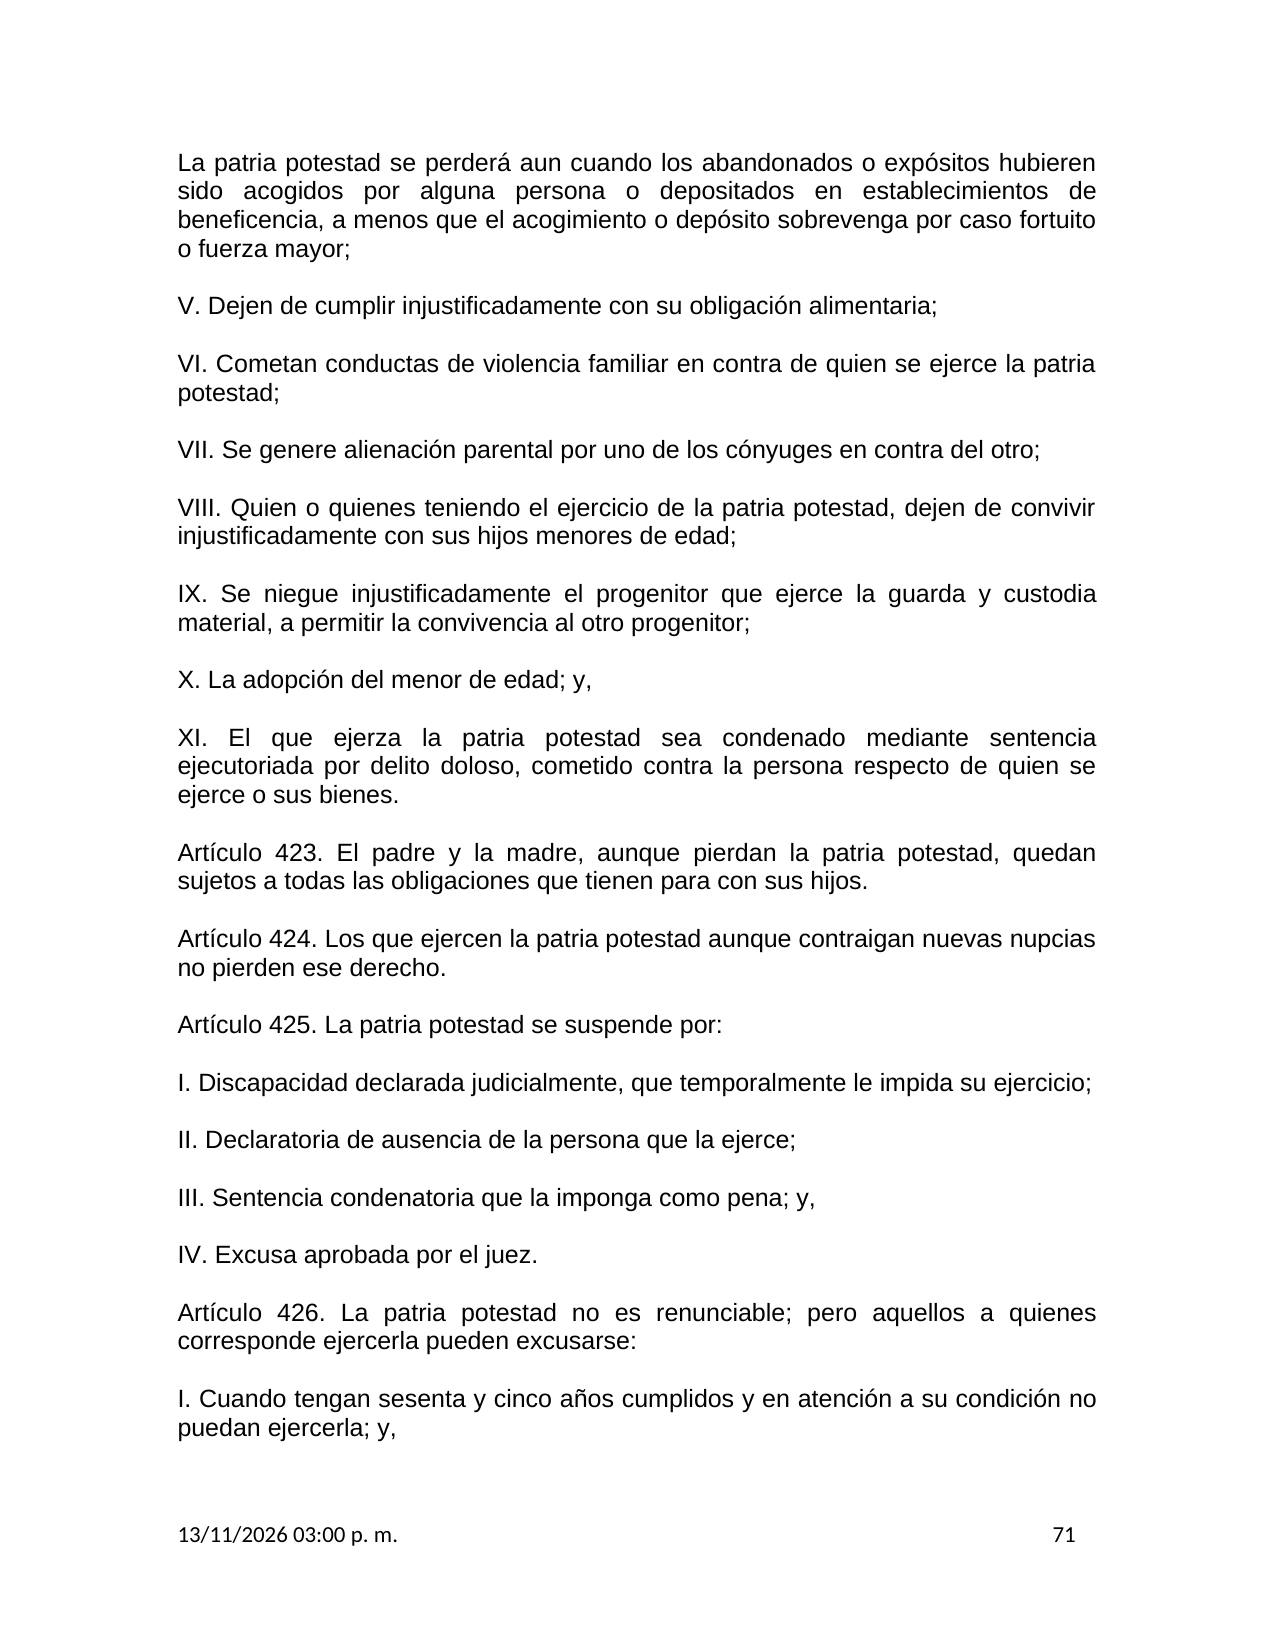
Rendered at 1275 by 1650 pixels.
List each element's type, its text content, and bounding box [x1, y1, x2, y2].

text I. Discapacidad declarada judicialmente, que temporalmente le impida su ejercicio; [177, 1068, 1098, 1096]
text IX. Se niegue injustificadamente el progenitor que ejerce la guarda y custodia material, a permitir la convivencia al otro progenitor; [177, 579, 1098, 636]
text VIII. Quien o quienes teniendo el ejercicio de la patria potestad, dejen de convivir injustificadamente con sus hijos menores de edad; [177, 493, 1098, 550]
text Artículo 423. El padre y la madre, aunque pierdan la patria potestad, quedan sujetos a todas las obligaciones que tienen para con sus hijos. [177, 838, 1098, 895]
text Artículo 426. La patria potestad no es renunciable; pero aquellos a quienes corresponde ejercerla pueden excusarse: [177, 1298, 1098, 1355]
text Artículo 424. Los que ejercen la patria potestad aunque contraigan nuevas nupcias no pierden ese derecho. [177, 924, 1098, 981]
text X. La adopción del menor de edad; y, [177, 665, 1098, 694]
text I. Cuando tengan sesenta y cinco años cumplidos y en atención a su condición no puedan ejercerla; y, [177, 1384, 1098, 1441]
text VII. Se genere alienación parental por uno de los cónyuges en contra del otro; [177, 435, 1098, 464]
text V. Dejen de cumplir injustificadamente con su obligación alimentaria; [177, 291, 1098, 320]
text XI. El que ejerza la patria potestad sea condenado mediante sentencia ejecutoriada por delito doloso, cometido contra la persona respecto de quien se ejerce o sus bienes. [177, 723, 1098, 809]
text III. Sentencia condenatoria que la imponga como pena; y, [177, 1183, 1098, 1211]
text IV. Excusa aprobada por el juez. [177, 1240, 1098, 1269]
text La patria potestad se perderá aun cuando los abandonados o expósitos hubieren sido acogidos por alguna persona o depositados en establecimientos de beneficencia, a menos que el acogimiento o depósito sobrevenga por caso fortuito o fuerza mayor; [177, 148, 1098, 263]
text II. Declaratoria de ausencia de la persona que la ejerce; [177, 1125, 1098, 1154]
text Artículo 425. La patria potestad se suspende por: [177, 1010, 1098, 1039]
text VI. Cometan conductas de violencia familiar en contra de quien se ejerce la patria potestad; [177, 349, 1098, 406]
